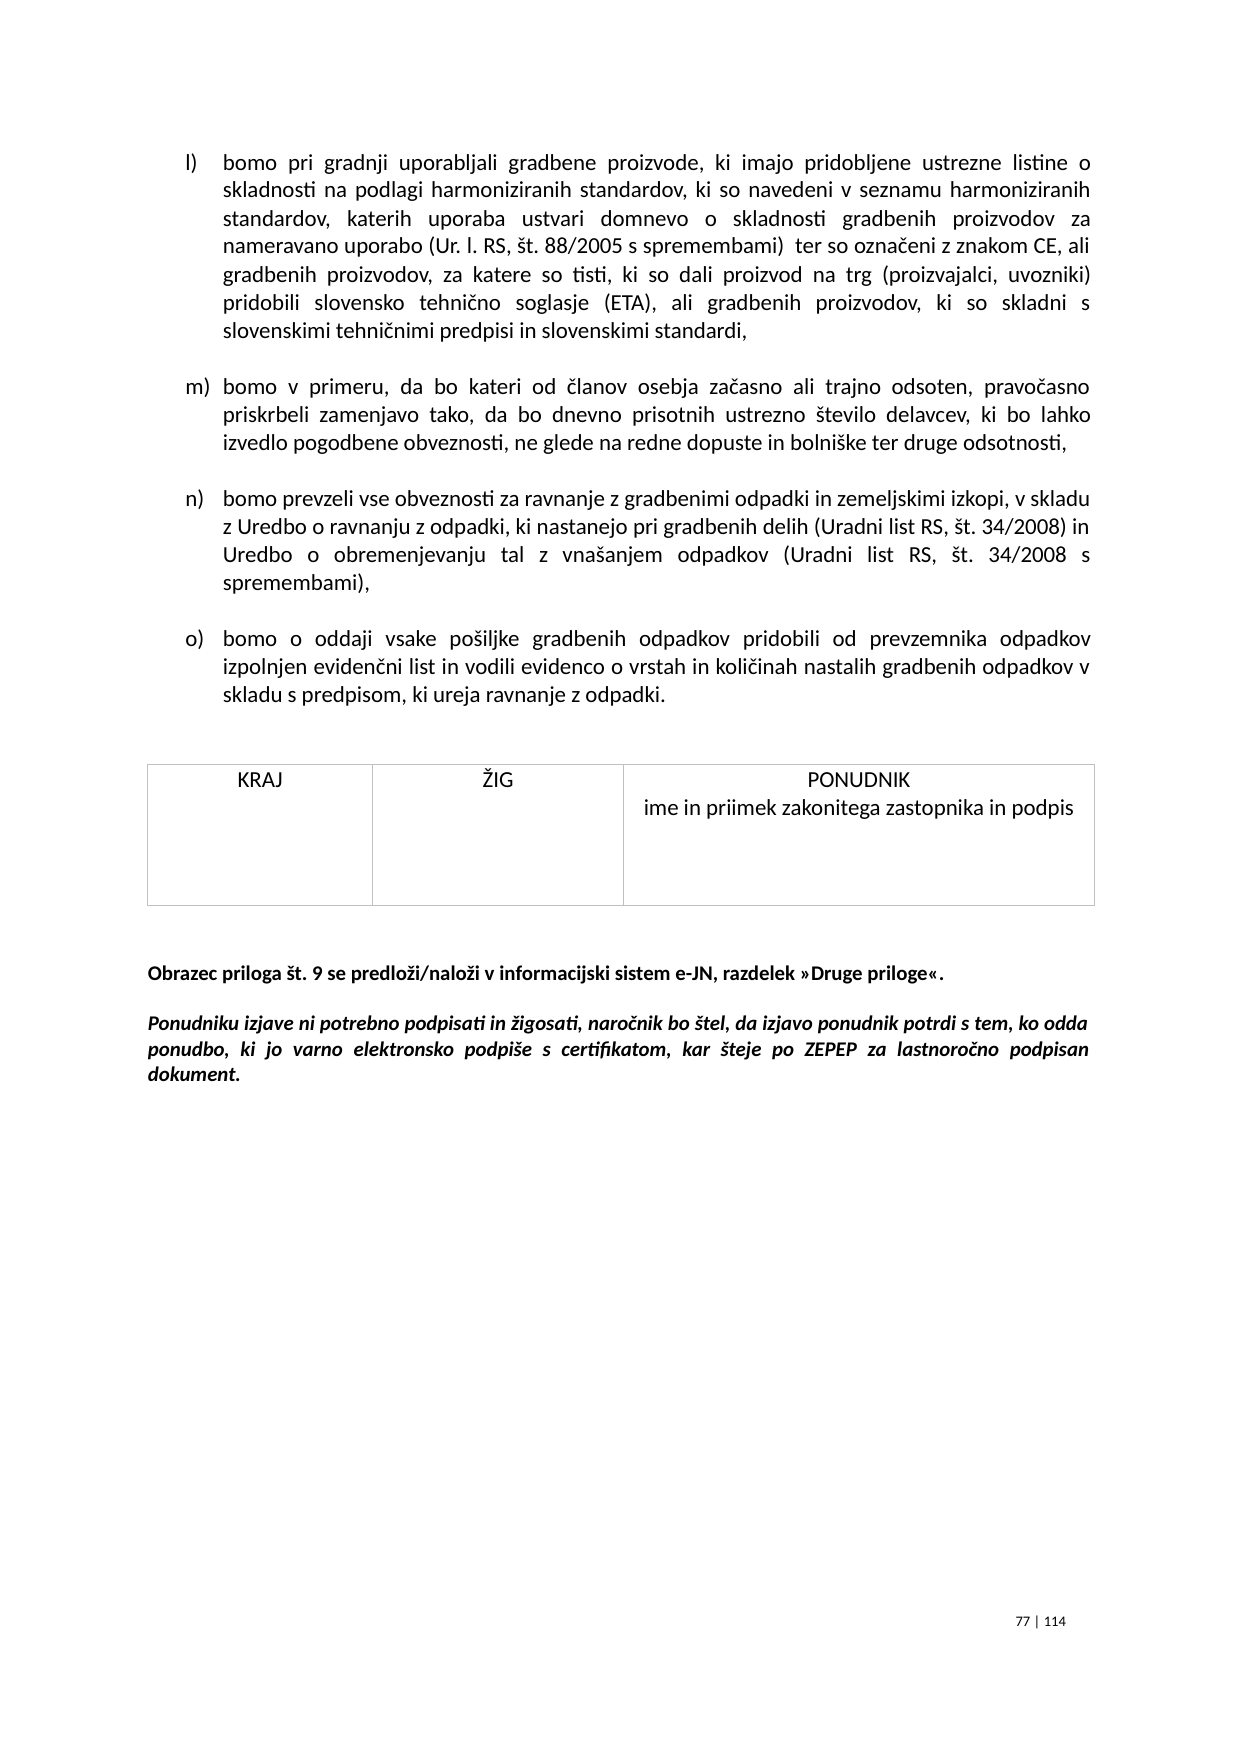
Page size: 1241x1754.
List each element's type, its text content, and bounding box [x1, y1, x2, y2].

list bomo v primeru, da bo kateri od članov osebja začasno ali trajno odsoten, pravočasno priskrbeli zamenjavo tako, da bo dnevno prisotnih ustrezno število delavcev, ki bo lahko izvedlo pogodbene obveznosti, ne glede na redne dopuste in bolniške ter druge odsotnosti, [185, 372, 1092, 456]
list bomo prevzeli vse obveznosti za ravnanje z gradbenimi odpadki in zemeljskimi izkopi, v skladu z Uredbo o ravnanju z odpadki, ki nastanejo pri gradbenih delih (Uradni list RS, št. 34/2008) in Uredbo o obremenjevanju tal z vnašanjem odpadkov (Uradni list RS, št. 34/2008 s spremembami), [185, 484, 1092, 596]
table_header ŽIG [373, 765, 623, 905]
text Obrazec priloga št. 9 se predloži/naloži v informacijski sistem e-JN, razdelek »Druge priloge«. [148, 960, 1092, 985]
list bomo o oddaji vsake pošiljke gradbenih odpadkov pridobili od prevzemnika odpadkov izpolnjen evidenčni list in vodili evidenco o vrstah in količinah nastalih gradbenih odpadkov v skladu s predpisom, ki ureja ravnanje z odpadki. [185, 624, 1092, 708]
text Ponudniku izjave ni potrebno podpisati in žigosati, naročnik bo štel, da izjavo ponudnik potrdi s tem, ko odda ponudbo, ki jo varno elektronsko podpiše s certifikatom, kar šteje po ZEPEP za lastnoročno podpisan dokument. [148, 1011, 1093, 1087]
table_header PONUDNIK ime in priimek zakonitega zastopnika in podpis [624, 765, 1094, 905]
table_header KRAJ [148, 765, 372, 905]
list bomo pri gradnji uporabljali gradbene proizvode, ki imajo pridobljene ustrezne listine o skladnosti na podlagi harmoniziranih standardov, ki so navedeni v seznamu harmoniziranih standardov, katerih uporaba ustvari domnevo o skladnosti gradbenih proizvodov za nameravano uporabo (Ur. l. RS, št. 88/2005 s spremembami) ter so označeni z znakom CE, ali gradbenih proizvodov, za katere so tisti, ki so dali proizvod na trg (proizvajalci, uvozniki) pridobili slovensko tehnično soglasje (ETA), ali gradbenih proizvodov, ki so skladni s slovenskimi tehničnimi predpisi in slovenskimi standardi, [185, 148, 1092, 344]
